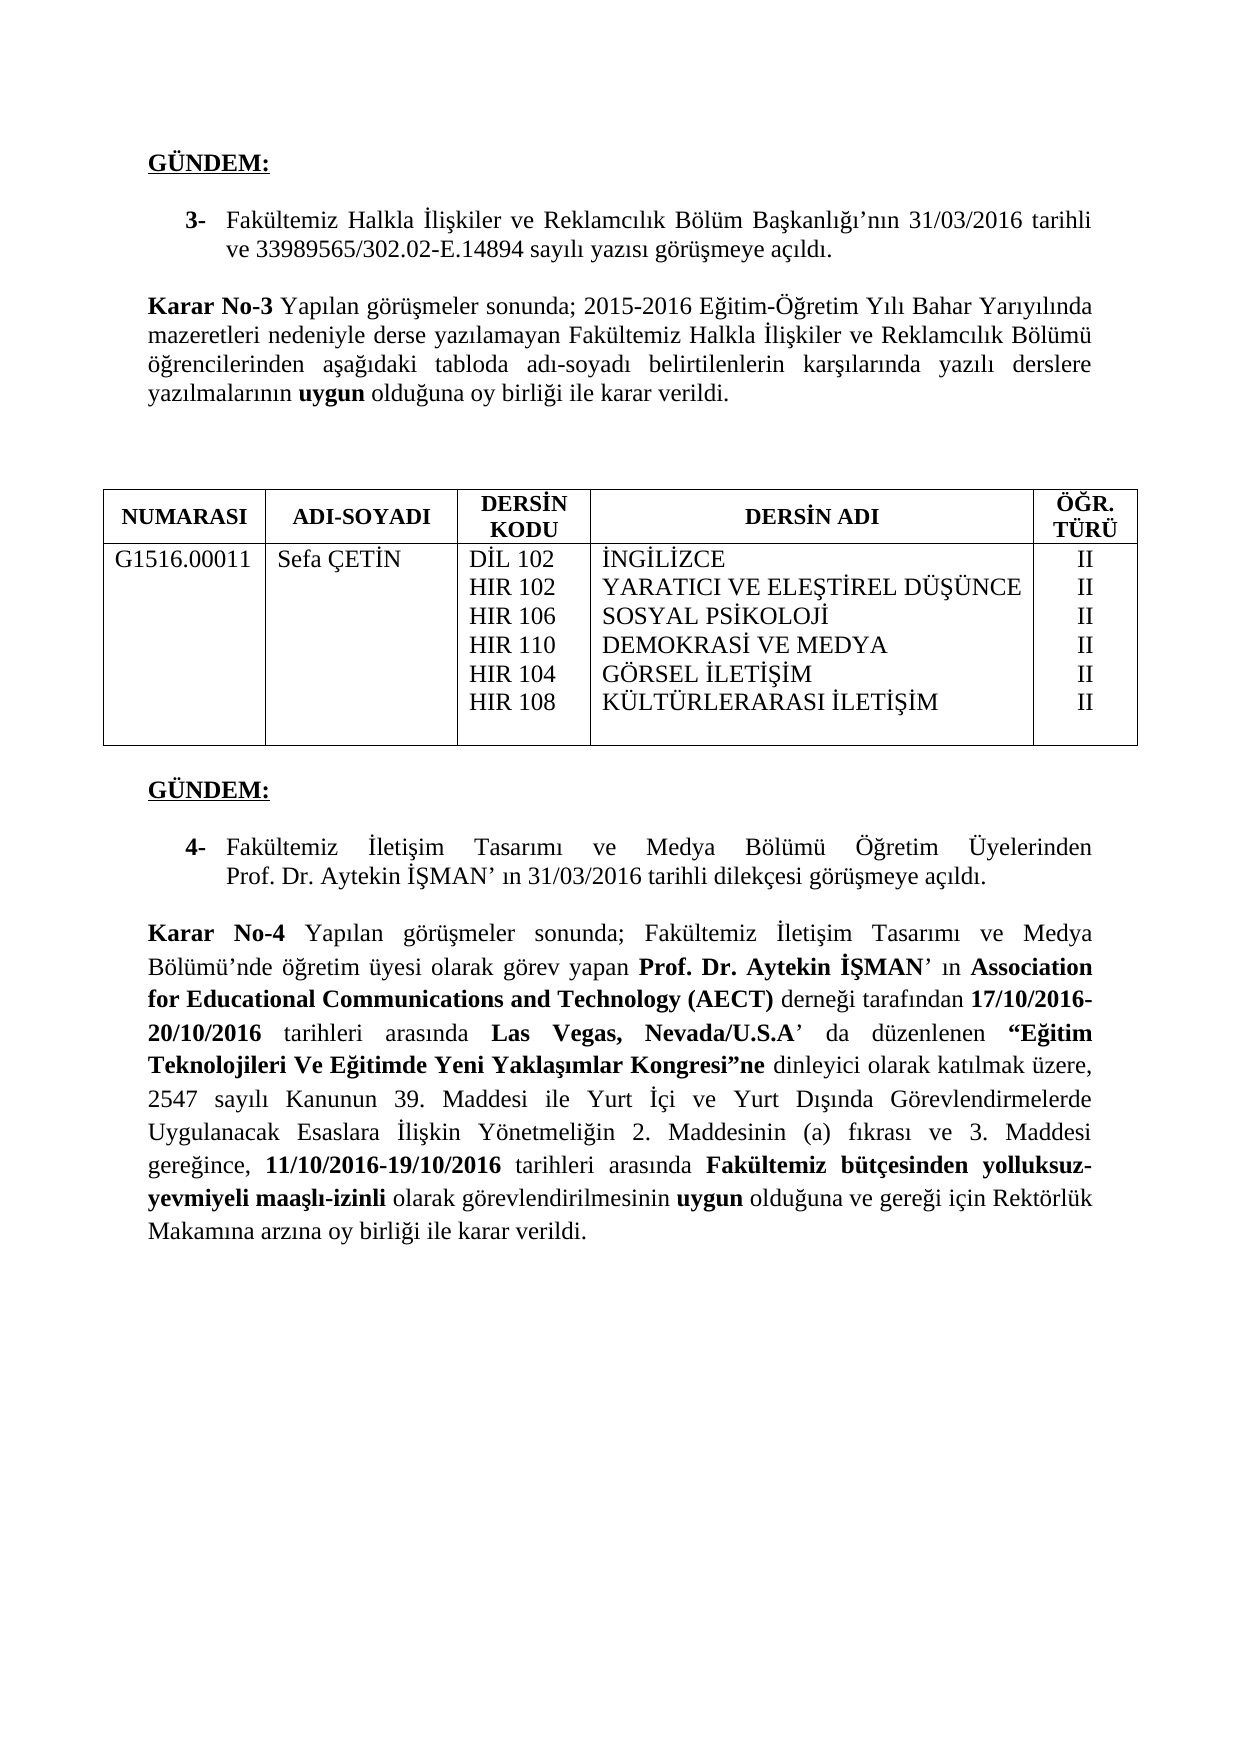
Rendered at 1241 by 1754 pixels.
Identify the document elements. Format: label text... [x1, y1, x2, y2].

table_header DERSİN KODU [458, 490, 590, 543]
list Fakültemiz İletişim Tasarımı ve Medya Bölümü Öğretim Üyelerinden Prof. Dr. Aytekin İŞMAN’ ın 31/03/2016 tarihli dilekçesi görüşmeye açıldı. [185, 832, 1093, 890]
table_cell DİL 102 HIR 102 HIR 106 HIR 110 HIR 104 HIR 108 [458, 544, 590, 745]
table_header DERSİN ADI [591, 490, 1033, 543]
table_cell G1516.00011 [104, 544, 265, 745]
table_header ADI-SOYADI [266, 490, 457, 543]
table_header NUMARASI [104, 490, 265, 543]
table_header ÖĞR. TÜRÜ [1034, 490, 1137, 543]
text GÜNDEM: [148, 148, 1093, 176]
text Karar No-4 Yapılan görüşmeler sonunda; Fakültemiz İletişim Tasarımı ve Medya Bölümü’nde öğretim üyesi olarak görev yapan Prof. Dr. Aytekin İŞMAN’ ın Association for Educational Communications and Technology (AECT) derneği tarafından 17/10/2016-20/10/2016 tarihleri arasında Las Vegas, Nevada/U.S.A’ da düzenlenen “Eğitim Teknolojileri Ve Eğitimde Yeni Yaklaşımlar Kongresi”ne dinleyici olarak katılmak üzere, 2547 sayılı Kanunun 39. Maddesi ile Yurt İçi ve Yurt Dışında Görevlendirmelerde Uygulanacak Esaslara İlişkin Yönetmeliğin 2. Maddesinin (a) fıkrası ve 3. Maddesi gereğince, 11/10/2016-19/10/2016 tarihleri arasında Fakültemiz bütçesinden yolluksuz-yevmiyeli maaşlı-izinli olarak görevlendirilmesinin uygun olduğuna ve gereği için Rektörlük Makamına arzına oy birliği ile karar verildi. [148, 918, 1093, 1244]
list Fakültemiz Halkla İlişkiler ve Reklamcılık Bölüm Başkanlığı’nın 31/03/2016 tarihli ve 33989565/302.02-E.14894 sayılı yazısı görüşmeye açıldı. [185, 205, 1093, 263]
table_cell Sefa ÇETİN [266, 544, 457, 745]
table_cell II II II II II II [1034, 544, 1137, 745]
table_cell İNGİLİZCE YARATICI VE ELEŞTİREL DÜŞÜNCE SOSYAL PSİKOLOJİ DEMOKRASİ VE MEDYA GÖRSEL İLETİŞİM KÜLTÜRLERARASI İLETİŞİM [591, 544, 1033, 745]
text Karar No-3 Yapılan görüşmeler sonunda; 2015-2016 Eğitim-Öğretim Yılı Bahar Yarıyılında mazeretleri nedeniyle derse yazılamayan Fakültemiz Halkla İlişkiler ve Reklamcılık Bölümü öğrencilerinden aşağıdaki tabloda adı-soyadı belirtilenlerin karşılarında yazılı derslere yazılmalarının uygun olduğuna oy birliği ile karar verildi. [148, 291, 1093, 406]
text GÜNDEM: [148, 775, 1093, 803]
